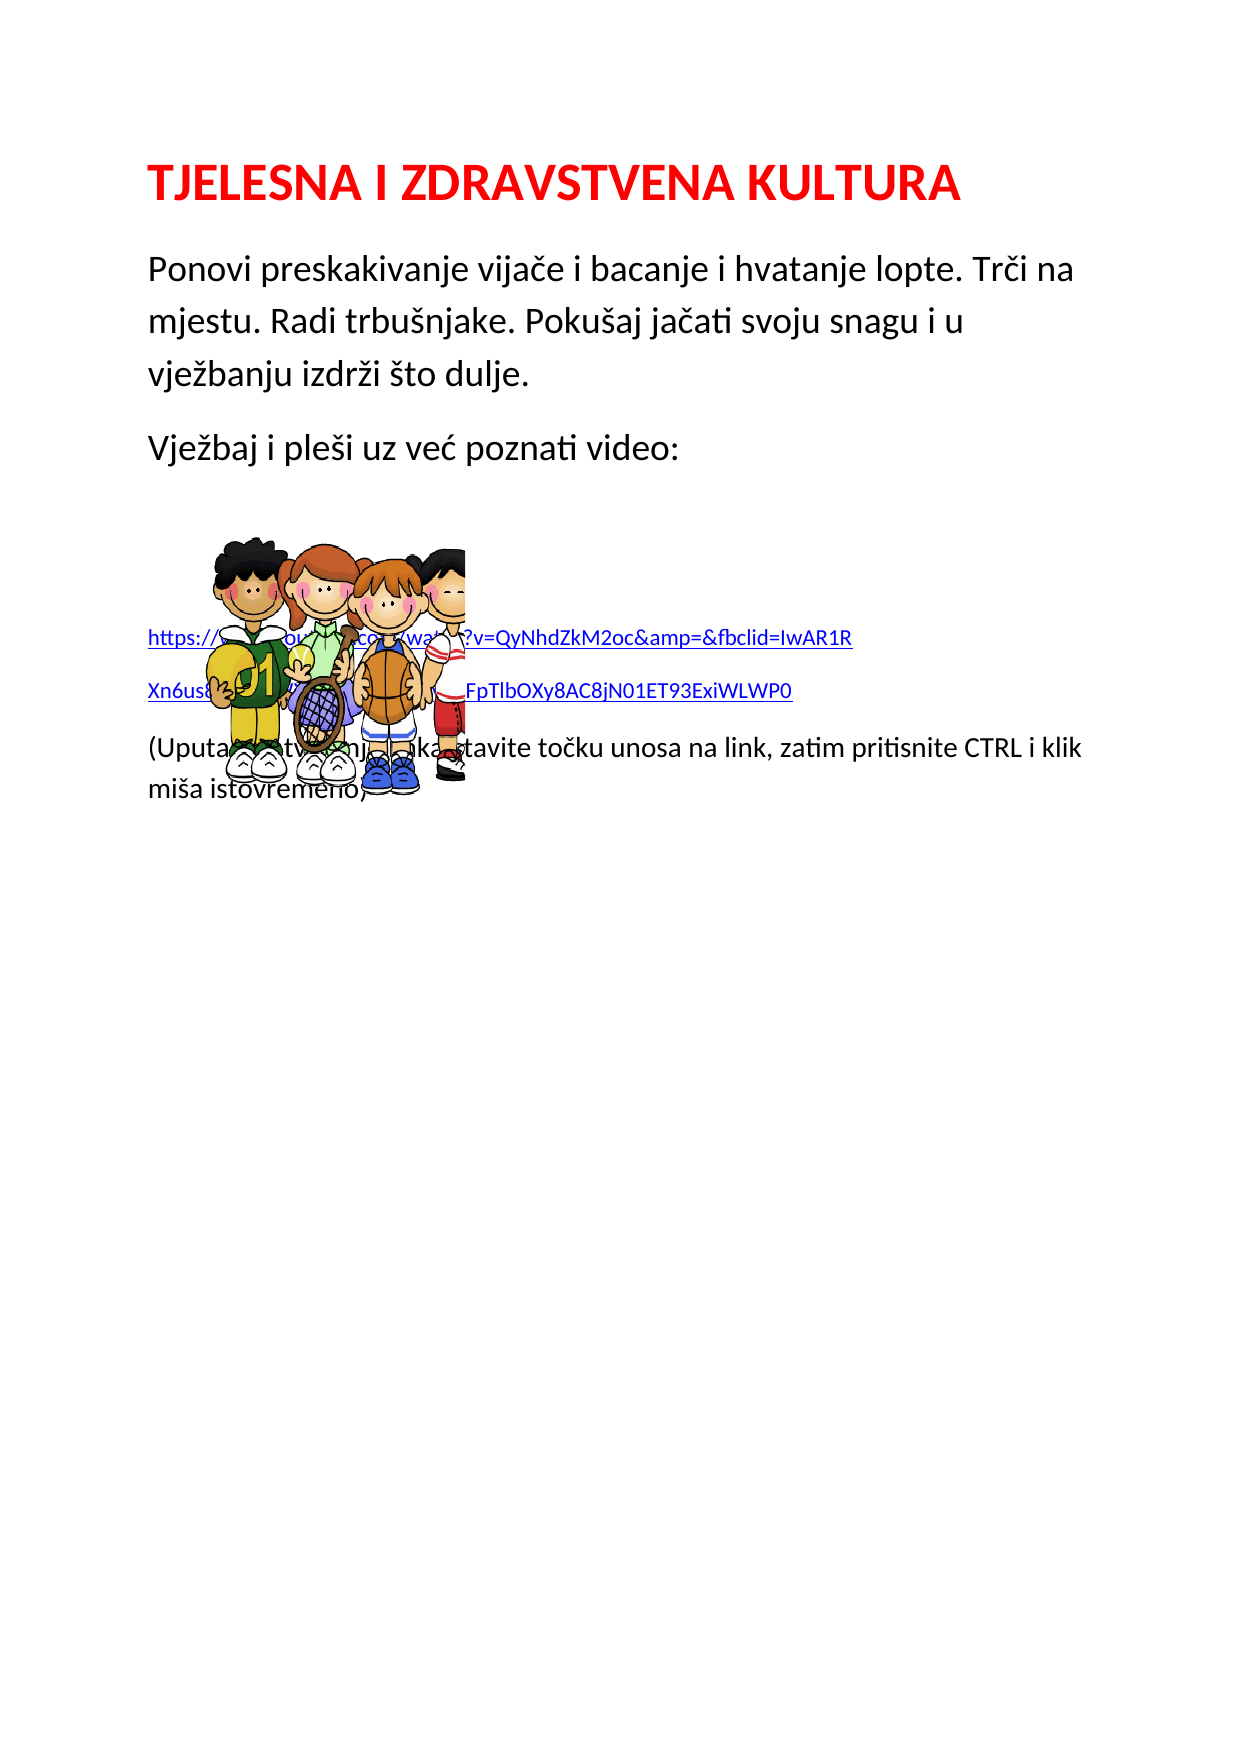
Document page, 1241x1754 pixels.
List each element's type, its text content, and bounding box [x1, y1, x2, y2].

text (Uputa za otvaranje linka:stavite točku unosa na link, zatim pritisnite CTRL i klik miša istovremeno) [148, 729, 1093, 806]
picture [201, 532, 466, 801]
text Ponovi preskakivanje vijače i bacanje i hvatanje lopte. Trči na mjestu. Radi trbušnjake. Pokušaj jačati svoju snagu i u vježbanju izdrži što dulje. [148, 244, 1093, 396]
text TJELESNA I ZDRAVSTVENA KULTURA [148, 148, 1093, 214]
text Vježbaj i pleši uz već poznati video: [148, 423, 1093, 469]
text Xn6us8bLhmlWXloBkUGvWoGypeFpTlbOXy8AC8jN01ET93ExiWLWP0 [466, 677, 1093, 704]
text https://www.youtube.com/watch?v=QyNhdZkM2oc&amp=&fbclid=IwAR1R [466, 623, 1093, 652]
